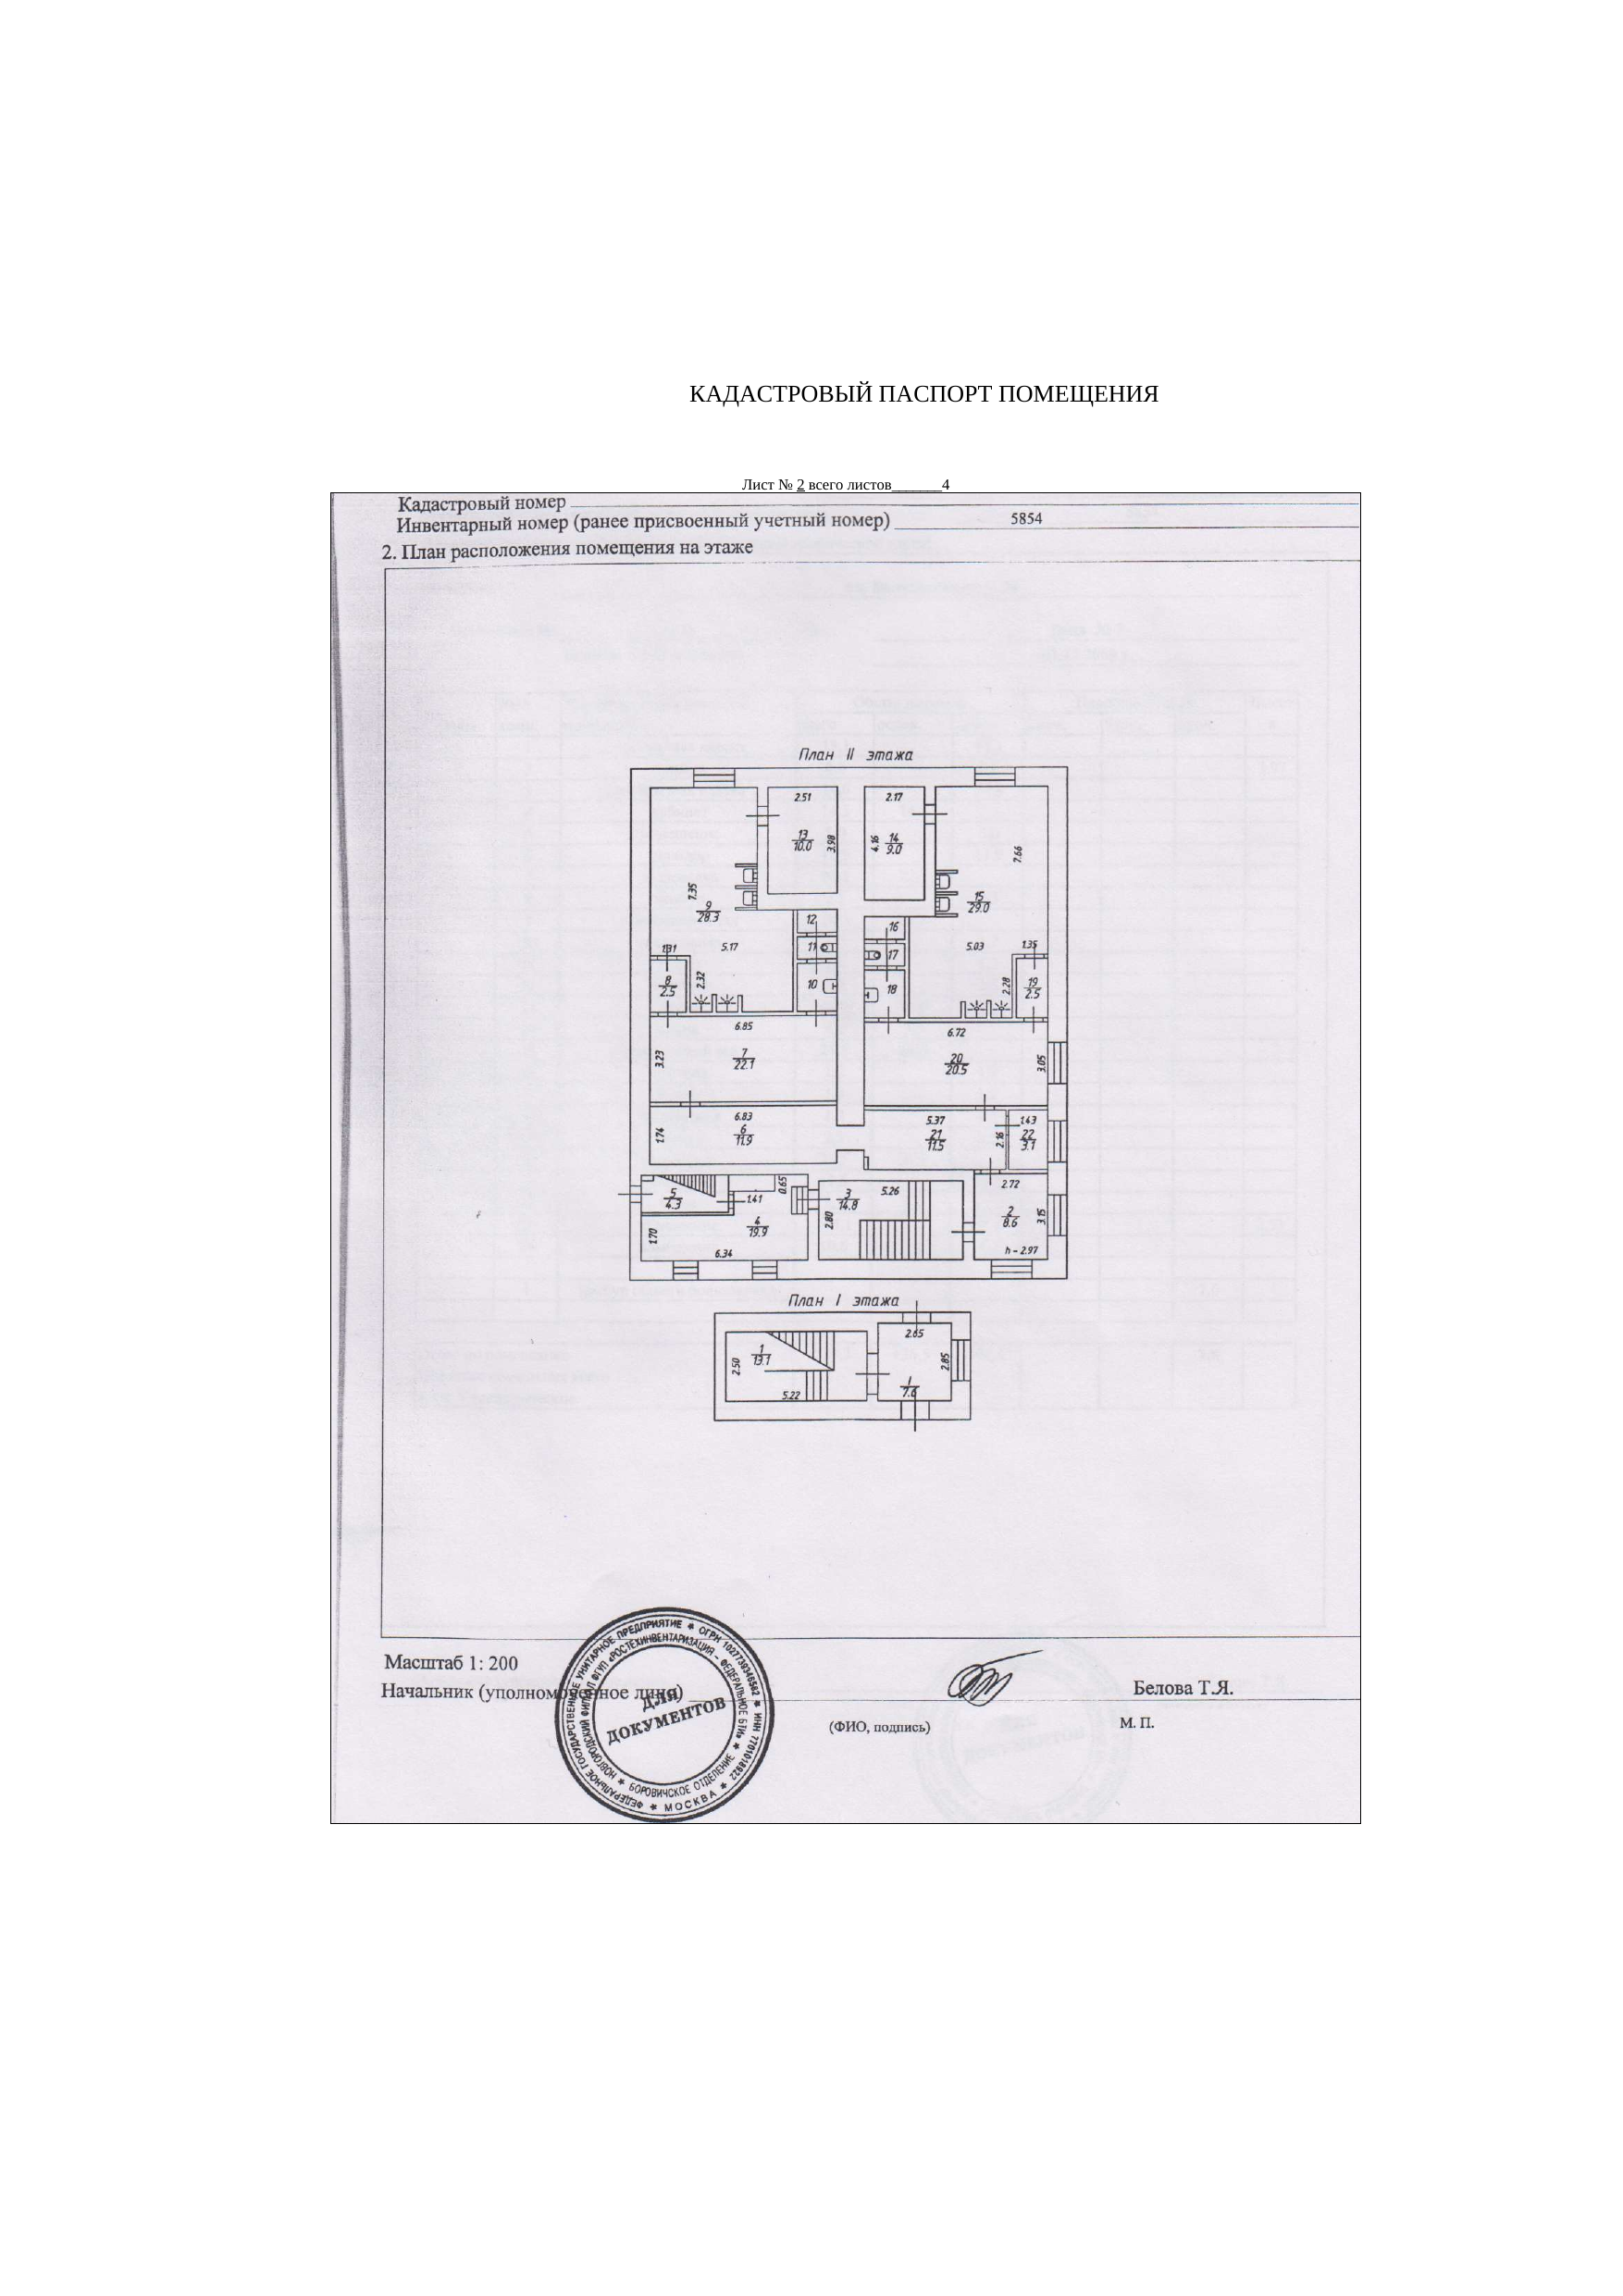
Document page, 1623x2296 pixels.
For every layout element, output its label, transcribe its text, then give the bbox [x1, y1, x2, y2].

picture [331, 493, 1360, 1823]
text КАДАСТРОВЫЙ ПАСПОРТ ПОМЕЩЕНИЯ [689, 383, 1361, 407]
text Лист № 2 всего листов 4 [330, 478, 1361, 492]
